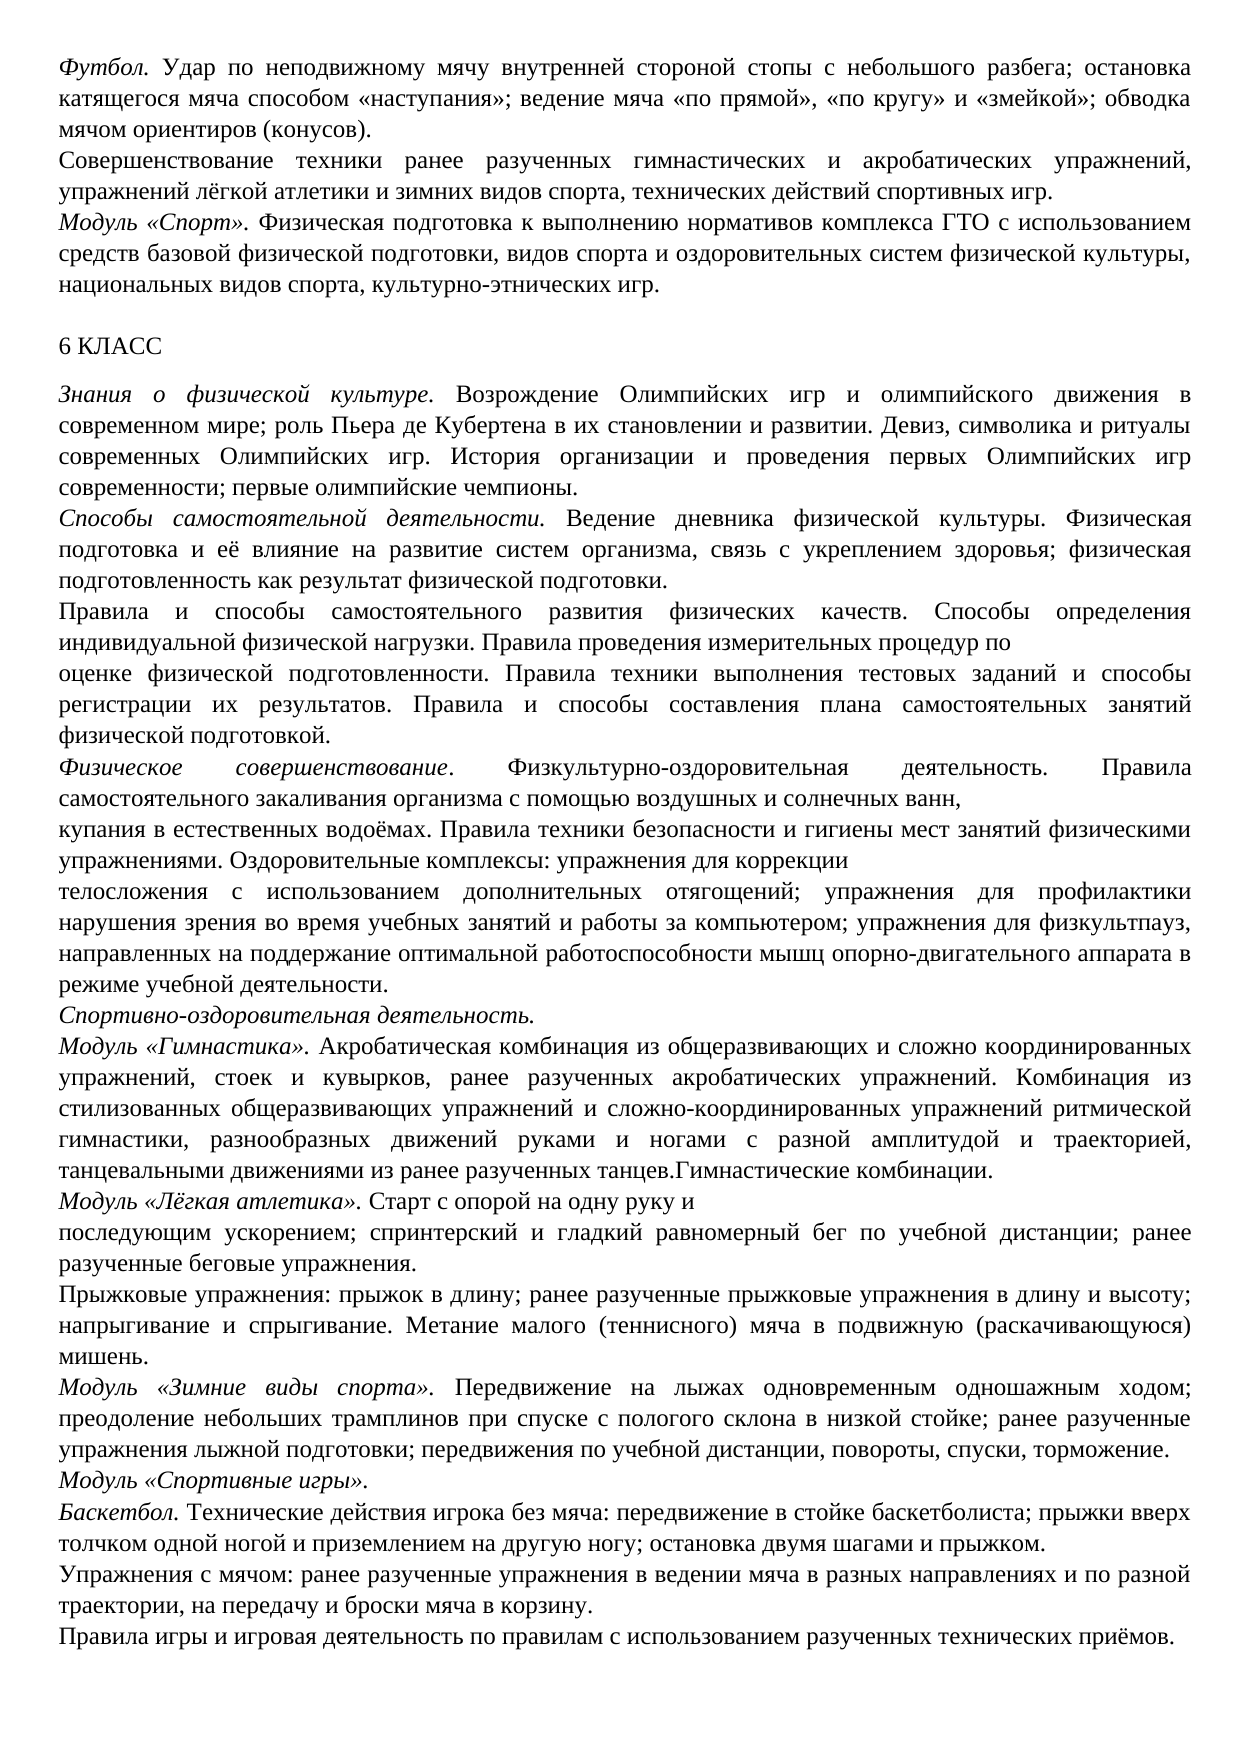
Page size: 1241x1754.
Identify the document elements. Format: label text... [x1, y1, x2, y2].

text Футбол. Удар по неподвижному мячу внутренней стороной стопы с небольшого разбега; остановка катящегося мяча способом «наступания»; ведение мяча «по прямой», «по кругу» и «змейкой»; обводка мячом ориентиров (конусов). [58, 52, 1192, 143]
text купания в естественных водоёмах. Правила техники безопасности и гигиены мест занятий физическими упражнениями. Оздоровительные комплексы: упражнения для коррекции [58, 814, 1192, 873]
text Модуль «Зимние виды спорта». Передвижение на лыжах одновременным одношажным ходом; преодоление небольших трамплинов при спуске с пологого склона в низкой стойке; ранее разученные упражнения лыжной подготовки; передвижения по учебной дистанции, повороты, спуски, торможение. [58, 1372, 1192, 1463]
text Прыжковые упражнения: прыжок в длину; ранее разученные прыжковые упражнения в длину и высоту; напрыгивание и спрыгивание. Метание малого (теннисного) мяча в подвижную (раскачивающуюся) мишень. [58, 1279, 1192, 1370]
text 6 КЛАСС [58, 331, 1192, 360]
text Правила и способы самостоятельного развития физических качеств. Способы определения индивидуальной физической нагрузки. Правила проведения измерительных процедур по [58, 596, 1192, 656]
text Модуль «Спорт». Физическая подготовка к выполнению нормативов комплекса ГТО с использованием средств базовой физической подготовки, видов спорта и оздоровительных систем физической культуры, национальных видов спорта, культурно-этнических игр. [58, 207, 1192, 298]
text Правила игры и игровая деятельность по правилам с использованием разученных технических приёмов. [58, 1621, 1192, 1649]
text Модуль «Спортивные игры». [58, 1466, 1192, 1494]
text телосложения с использованием дополнительных отягощений; упражнения для профилактики нарушения зрения во время учебных занятий и работы за компьютером; упражнения для физкультпауз, направленных на поддержание оптимальной работоспособности мышц опорно-двигательного аппарата в режиме учебной деятельности. [58, 876, 1192, 998]
text оценке физической подготовленности. Правила техники выполнения тестовых заданий и способы регистрации их результатов. Правила и способы составления плана самостоятельных занятий физической подготовкой. [58, 658, 1192, 749]
text Совершенствование техники ранее разученных гимнастических и акробатических упражнений, упражнений лёгкой атлетики и зимних видов спорта, технических действий спортивных игр. [58, 145, 1192, 205]
text Знания о физической культуре. Возрождение Олимпийских игр и олимпийского движения в современном мире; роль Пьера де Кубертена в их становлении и развитии. Девиз, символика и ритуалы современных Олимпийских игр. История организации и проведения первых Олимпийских игр современности; первые олимпийские чемпионы. [58, 379, 1192, 501]
text Модуль «Гимнастика». Акробатическая комбинация из общеразвивающих и сложно координированных упражнений, стоек и кувырков, ранее разученных акробатических упражнений. Комбинация из стилизованных общеразвивающих упражнений и сложно-координированных упражнений ритмической гимнастики, разнообразных движений руками и ногами с разной амплитудой и траекторией, танцевальными движениями из ранее разученных танцев.Гимнастические комбинации. [58, 1031, 1192, 1184]
text Физическое совершенствование. Физкультурно-оздоровительная деятельность. Правила самостоятельного закаливания организма с помощью воздушных и солнечных ванн, [58, 752, 1192, 811]
text Баскетбол. Технические действия игрока без мяча: передвижение в стойке баскетболиста; прыжки вверх толчком одной ногой и приземлением на другую ногу; остановка двумя шагами и прыжком. [58, 1497, 1192, 1556]
text Спортивно-оздоровительная деятельность. [58, 1000, 1192, 1029]
text Способы самостоятельной деятельности. Ведение дневника физической культуры. Физическая подготовка и её влияние на развитие систем организма, связь с укреплением здоровья; физическая подготовленность как результат физической подготовки. [58, 503, 1192, 594]
text последующим ускорением; спринтерский и гладкий равномерный бег по учебной дистанции; ранее разученные беговые упражнения. [58, 1217, 1192, 1277]
text Модуль «Лёгкая атлетика». Старт с опорой на одну руку и [58, 1186, 1192, 1215]
text Упражнения с мячом: ранее разученные упражнения в ведении мяча в разных направлениях и по разной траектории, на передачу и броски мяча в корзину. [58, 1559, 1192, 1618]
